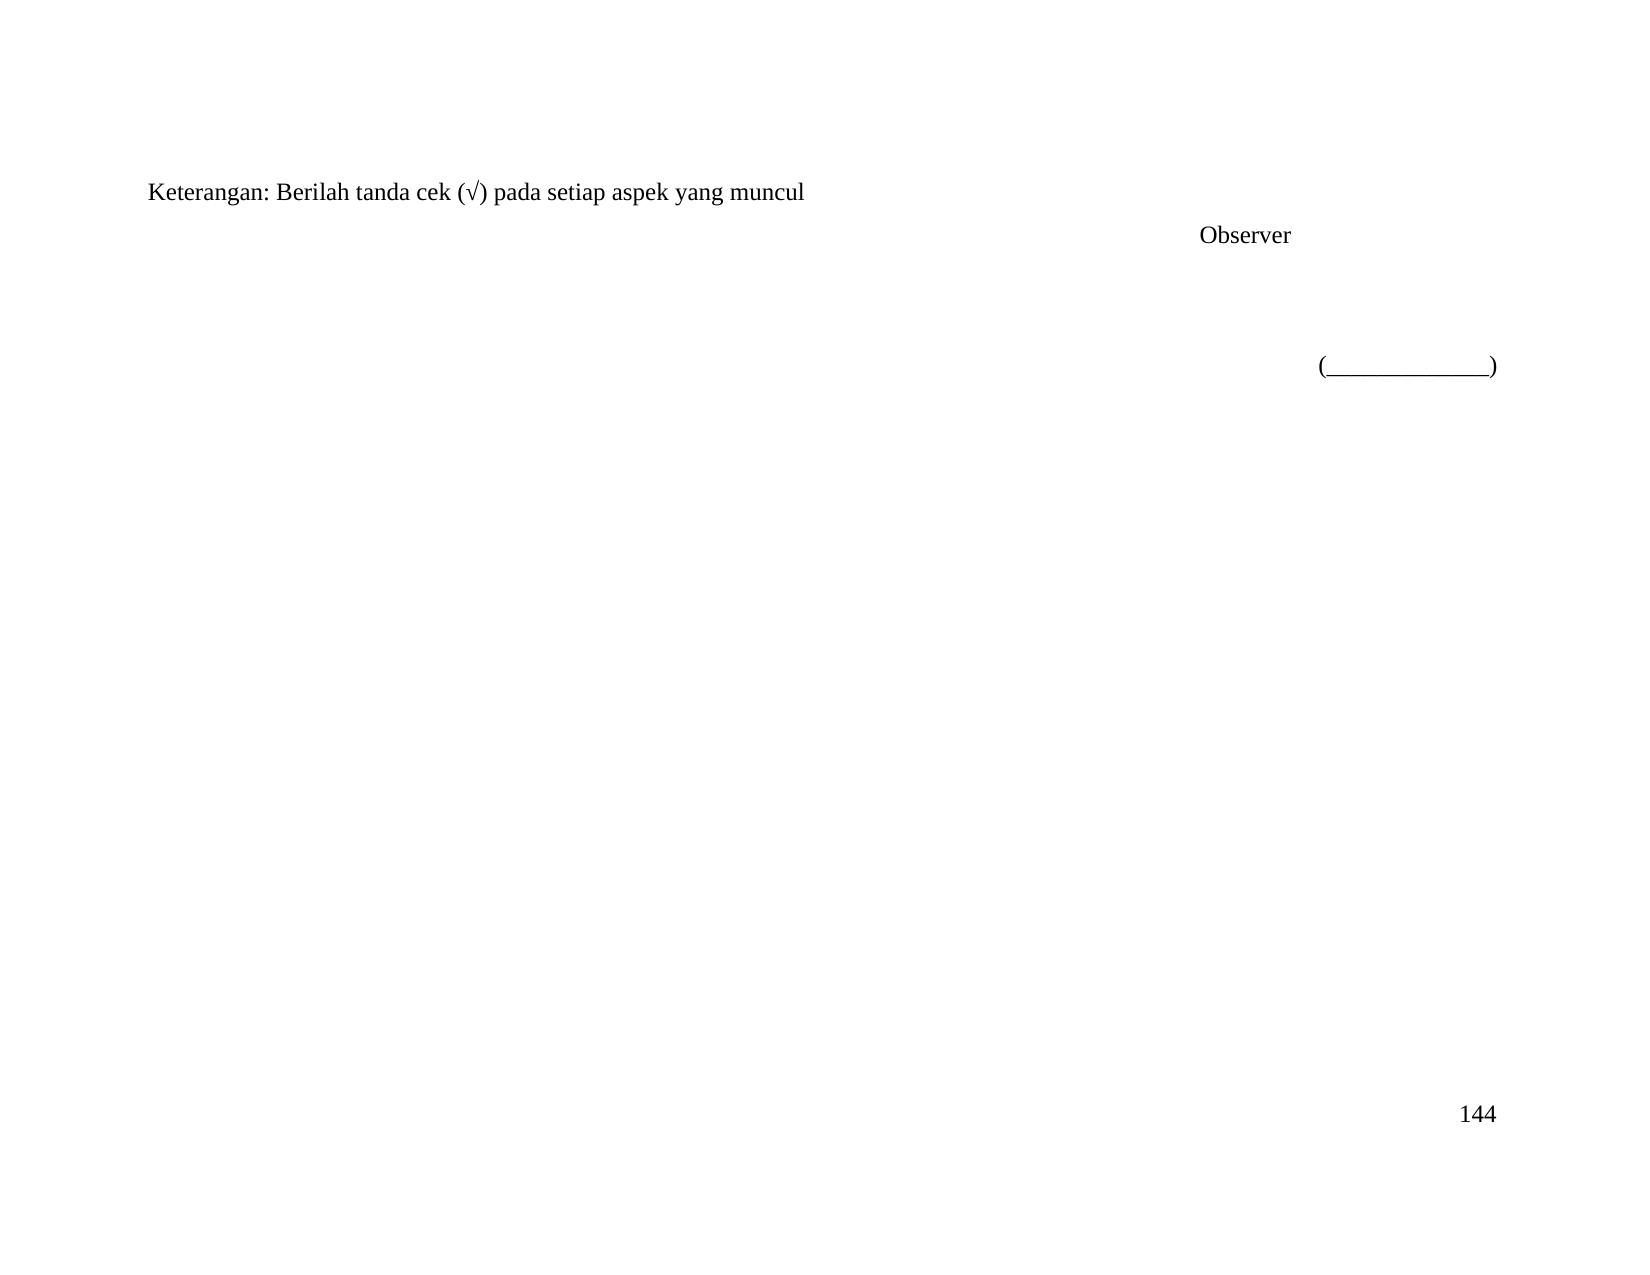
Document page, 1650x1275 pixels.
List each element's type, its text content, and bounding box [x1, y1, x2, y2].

text Observer [118, 220, 1532, 249]
text Keterangan: Berilah tanda cek (√) pada setiap aspek yang muncul [148, 177, 1532, 206]
text (_____________) [118, 350, 1532, 378]
